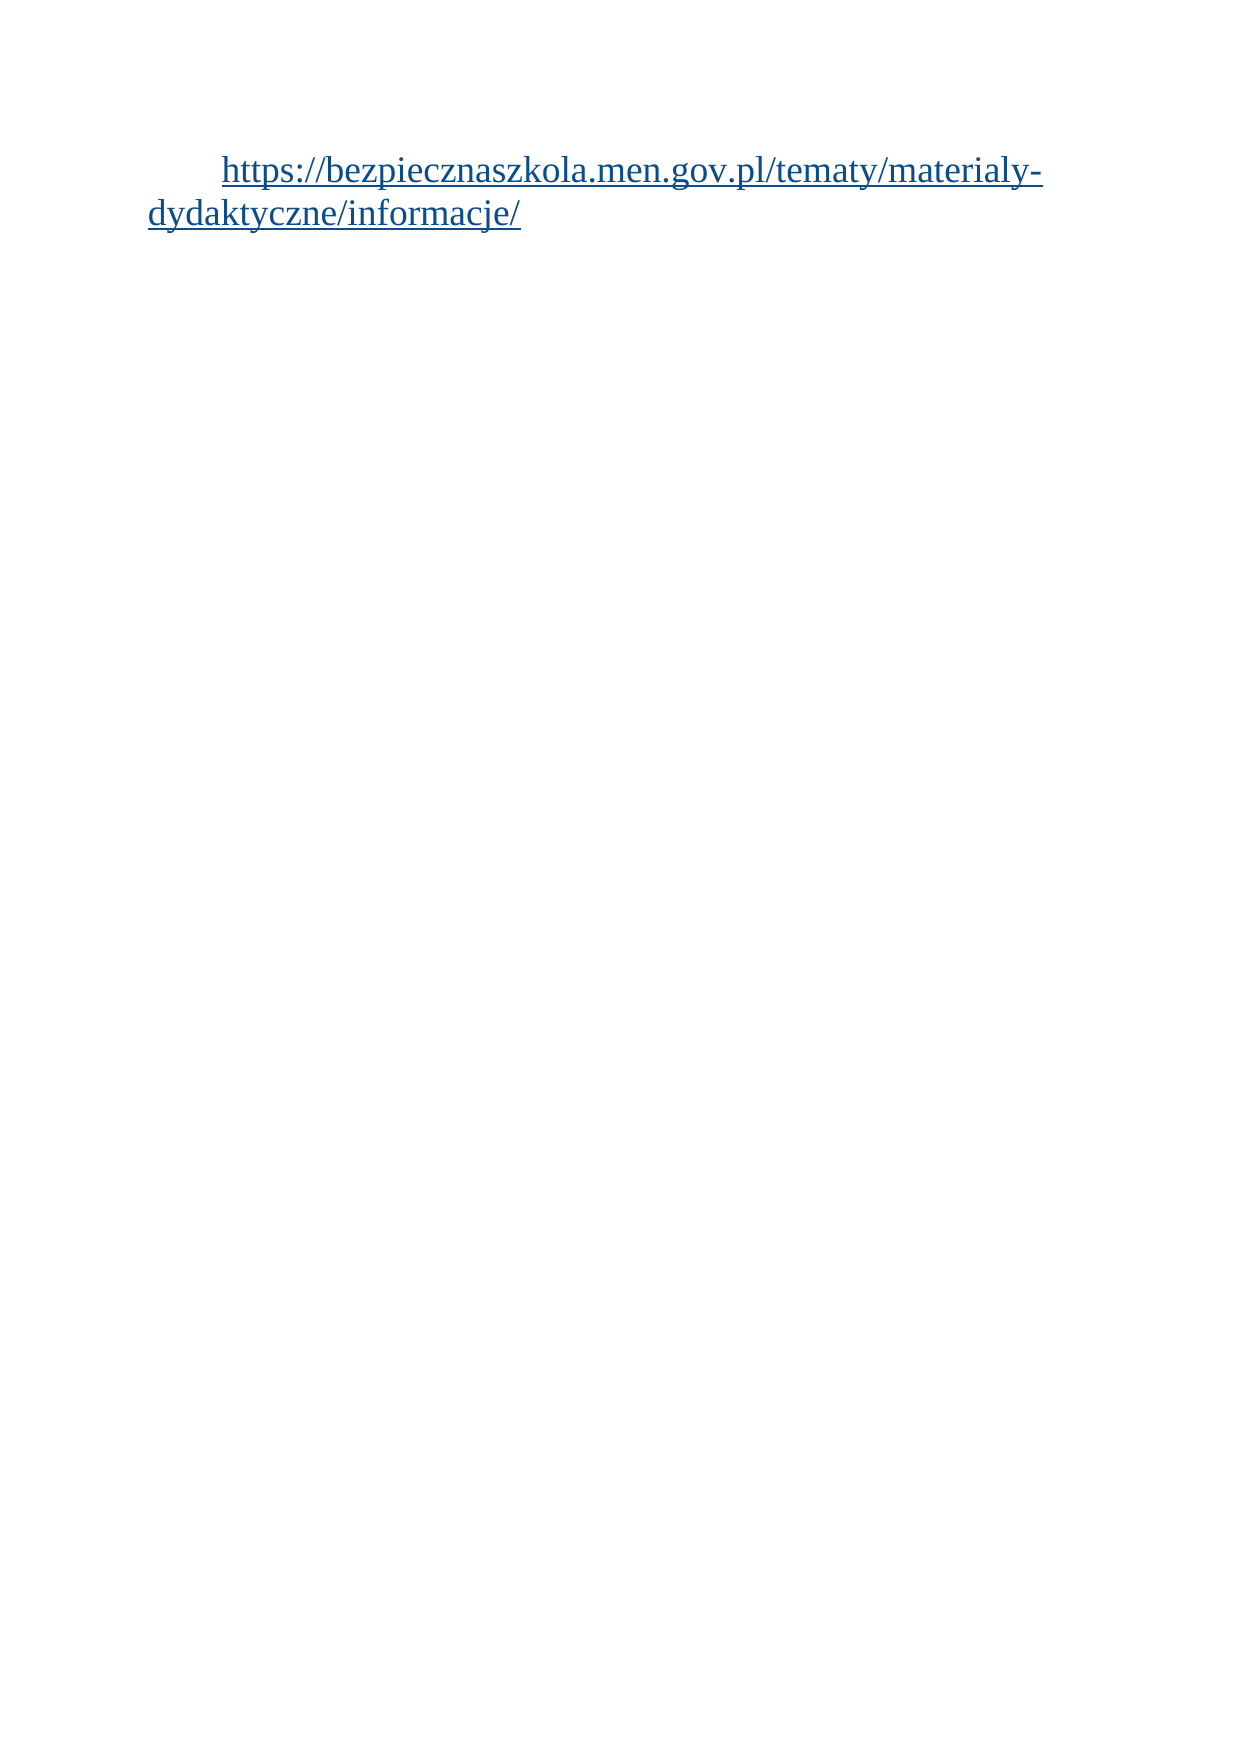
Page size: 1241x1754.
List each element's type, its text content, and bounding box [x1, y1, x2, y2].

text https://bezpiecznaszkola.men.gov.pl/tematy/materialy-dydaktyczne/informacje/ [148, 148, 1093, 234]
